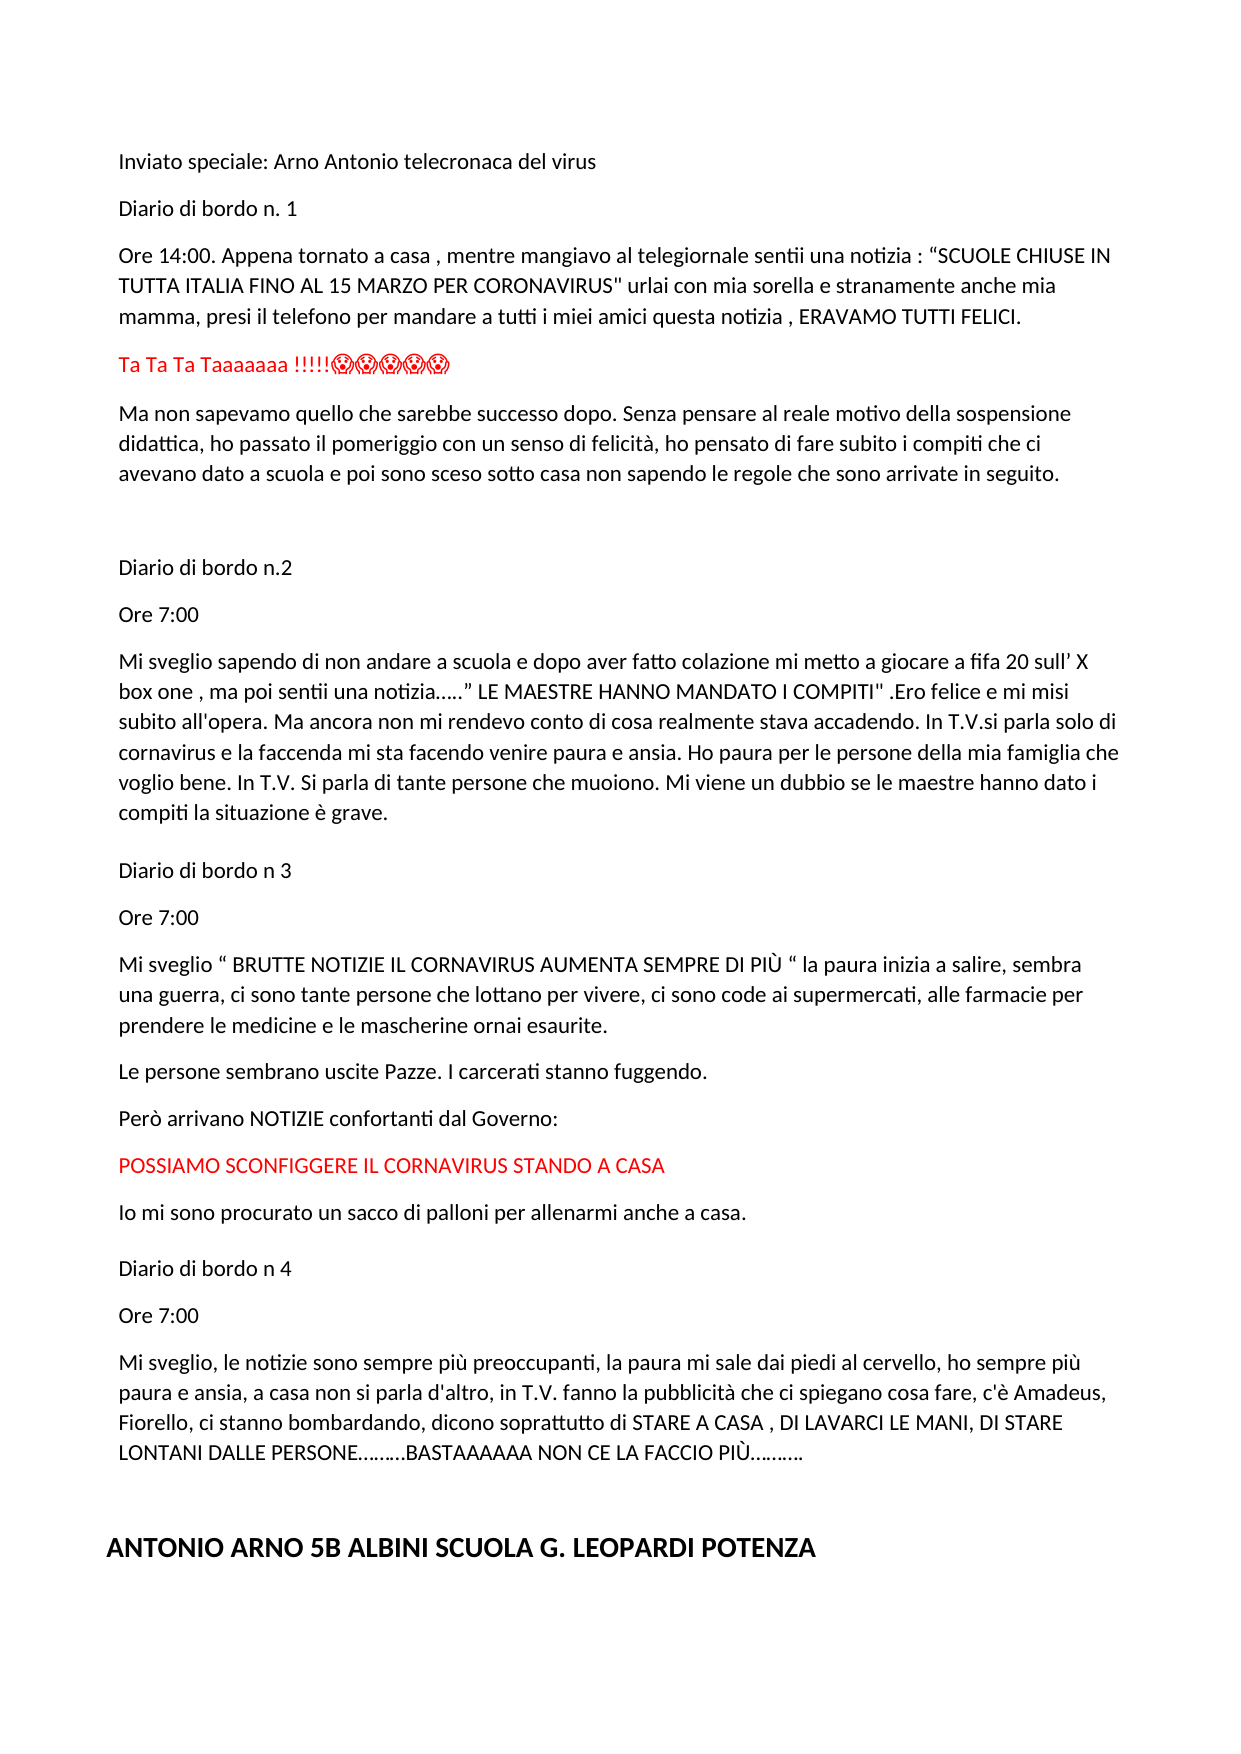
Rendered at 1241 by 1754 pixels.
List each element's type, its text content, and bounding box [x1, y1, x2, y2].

text Inviato speciale: Arno Antonio telecronaca del virus Diario di bordo n. 1 [118, 147, 599, 222]
text Diario di bordo n.2 Ore 7:00 [118, 553, 294, 628]
text Mi sveglio, le notizie sono sempre più preoccupanti, la paura mi sale dai piedi al cervello, ho sempre più paura e ansia, a casa non si parla d'altro, in T.V. fanno la pubblicità che ci spiegano cosa fare, c'è Amadeus, Fiorello, ci stanno bombardando, dicono soprattutto di STARE A CASA , DI LAVARCI LE MANI, DI STARE LONTANI DALLE PERSONE………BASTAAAAAA NON CE LA FACCIO PIÙ………. [118, 1348, 1114, 1466]
text Ta Ta Ta Taaaaaaa !!!!!😱😱😱😱😱 [118, 348, 1132, 379]
text Ore 14:00. Appena tornato a casa , mentre mangiavo al telegiornale sentii una notizia : “SCUOLE CHIUSE IN TUTTA ITALIA FINO AL 15 MARZO PER CORONAVIRUS" urlai con mia sorella e stranamente anche mia mamma, presi il telefono per mandare a tutti i miei amici questa notizia , ERAVAMO TUTTI FELICI. [118, 241, 1114, 330]
text Mi sveglio sapendo di non andare a scuola e dopo aver fatto colazione mi metto a giocare a fifa 20 sull’ X box one , ma poi sentii una notizia…..” LE MAESTRE HANNO MANDATO I COMPITI" .Ero felice e mi misi subito all'opera. Ma ancora non mi rendevo conto di cosa realmente stava accadendo. In T.V.si parla solo di cornavirus e la faccenda mi sta facendo venire paura e ansia. Ho paura per le persone della mia famiglia che voglio bene. In T.V. Si parla di tante persone che muoiono. Mi viene un dubbio se le maestre hanno dato i compiti la situazione è grave. [118, 647, 1122, 826]
text Ma non sapevamo quello che sarebbe successo dopo. Senza pensare al reale motivo della sospensione didattica, ho passato il pomeriggio con un senso di felicità, ho pensato di fare subito i compiti che ci avevano dato a scuola e poi sono sceso sotto casa non sapendo le regole che sono arrivate in seguito. [118, 399, 1114, 487]
text Diario di bordo n 4 Ore 7:00 [118, 1254, 293, 1329]
text POSSIAMO SCONFIGGERE IL CORNAVIRUS STANDO A CASA [118, 1151, 1132, 1179]
text ANTONIO ARNO 5B ALBINI SCUOLA G. LEOPARDI POTENZA [106, 1529, 1132, 1564]
text Le persone sembrano uscite Pazze. I carcerati stanno fuggendo. Però arrivano NOTIZIE confortanti dal Governo: [118, 1057, 710, 1132]
text Diario di bordo n 3 Ore 7:00 [118, 856, 293, 931]
text Mi sveglio “ BRUTTE NOTIZIE IL CORNAVIRUS AUMENTA SEMPRE DI PIÙ “ la paura inizia a salire, sembra una guerra, ci sono tante persone che lottano per vivere, ci sono code ai supermercati, alle farmacie per prendere le medicine e le mascherine ornai esaurite. [118, 950, 1114, 1039]
text Io mi sono procurato un sacco di palloni per allenarmi anche a casa. [118, 1198, 1132, 1226]
